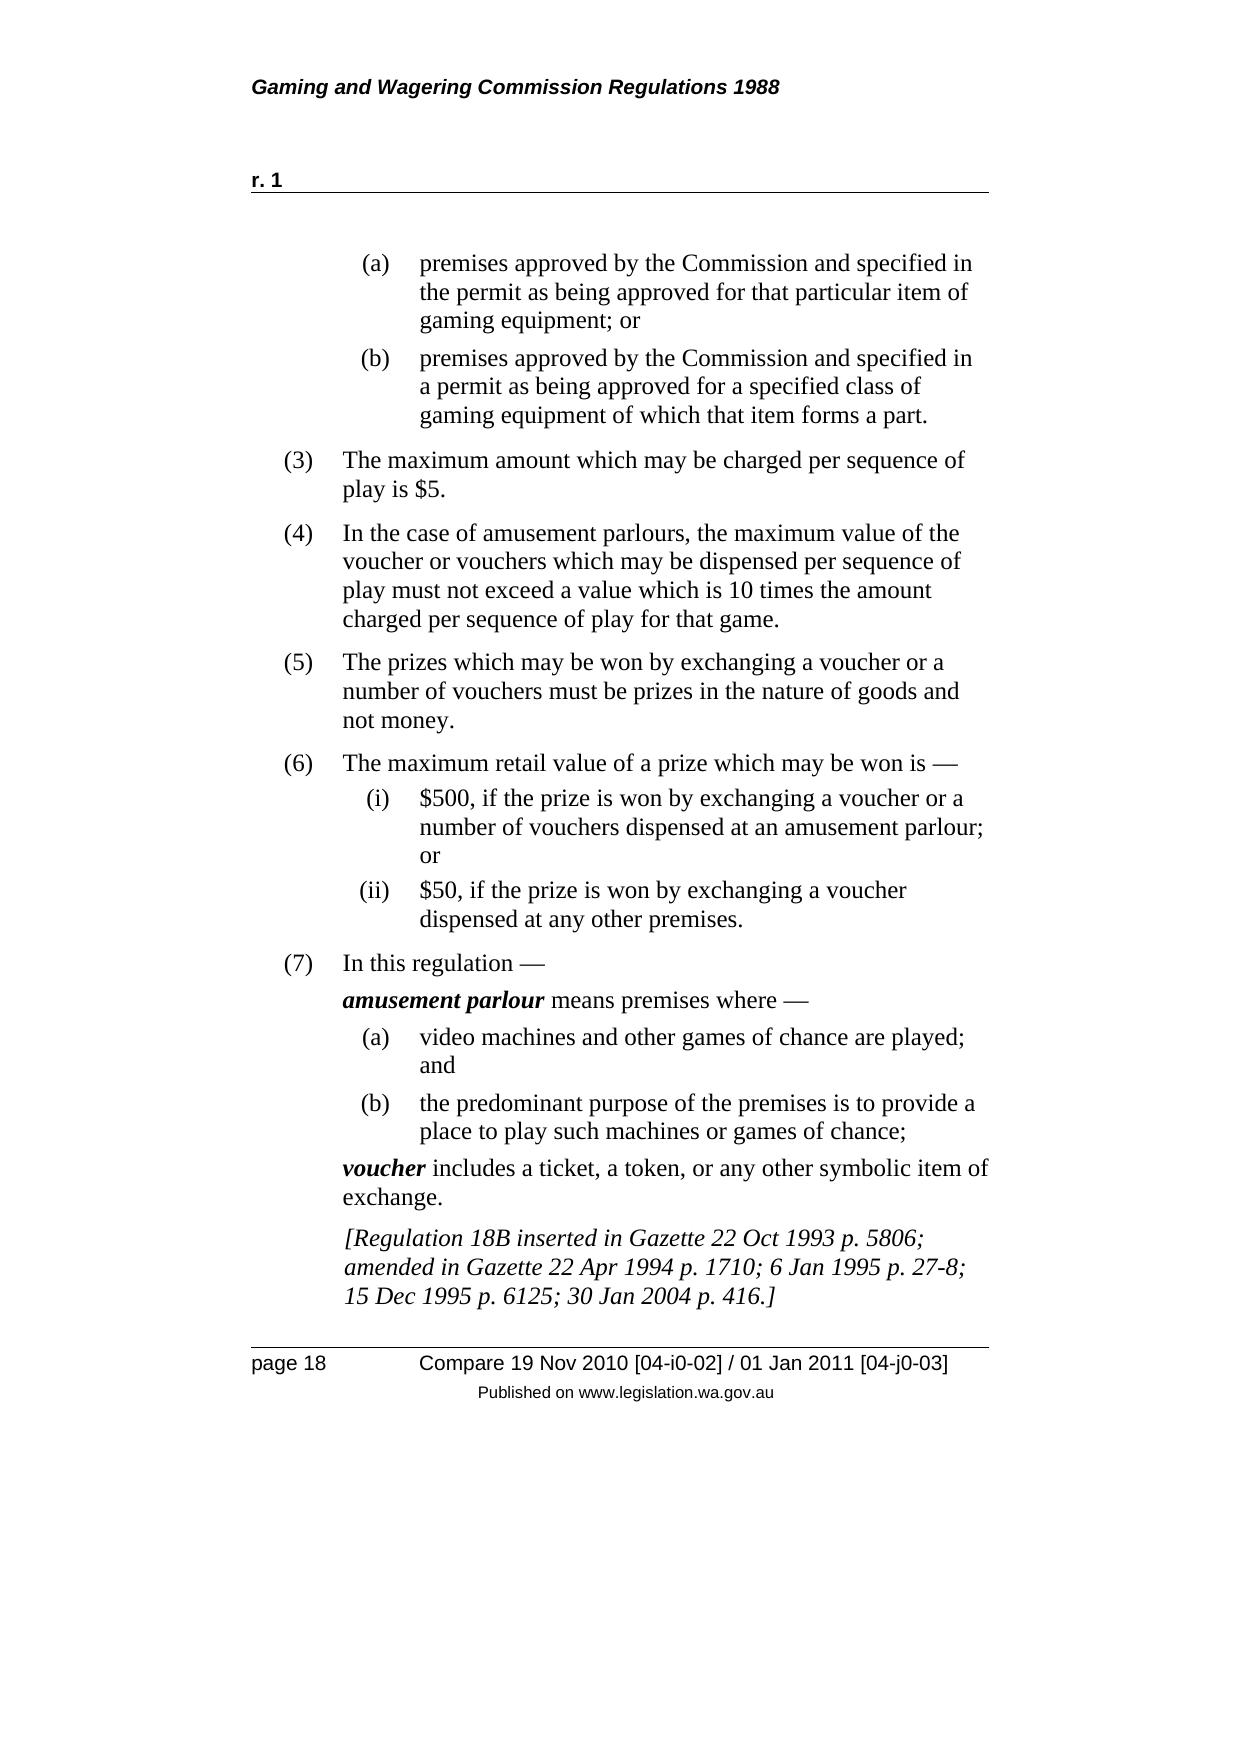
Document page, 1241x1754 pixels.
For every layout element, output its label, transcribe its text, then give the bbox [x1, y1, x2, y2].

text [Regulation 18B inserted in Gazette 22 Oct 1993 p. 5806; amended in Gazette 22 Apr 1994 p. 1710; 6 Jan 1995 p. 27-8; 15 Dec 1995 p. 6125; 30 Jan 2004 p. 416.] [251, 1223, 989, 1310]
text (6) The maximum retail value of a prize which may be won is — [251, 748, 989, 777]
text (a) video machines and other games of chance are played; and [251, 1022, 989, 1079]
text voucher includes a ticket, a token, or any other symbolic item of exchange. [251, 1153, 989, 1211]
text (ii) $50, if the prize is won by exchanging a voucher dispensed at any other premises. [251, 876, 989, 933]
text (3) The maximum amount which may be charged per sequence of play is $5. [251, 446, 989, 503]
text (b) premises approved by the Commission and specified in a permit as being approved for a specified class of gaming equipment of which that item forms a part. [251, 343, 989, 429]
text (4) In the case of amusement parlours, the maximum value of the voucher or vouchers which may be dispensed per sequence of play must not exceed a value which is 10 times the amount charged per sequence of play for that game. [251, 518, 989, 633]
text (5) The prizes which may be won by exchanging a voucher or a number of vouchers must be prizes in the nature of goods and not money. [251, 647, 989, 733]
text (a) premises approved by the Commission and specified in the permit as being approved for that particular item of gaming equipment; or [251, 248, 989, 334]
text (i) $500, if the prize is won by exchanging a voucher or a number of vouchers dispensed at an amusement parlour; or [251, 783, 989, 869]
text amusement parlour means premises where — [251, 985, 989, 1013]
text (7) In this regulation — [251, 948, 989, 976]
text (b) the predominant purpose of the premises is to provide a place to play such machines or games of chance; [251, 1088, 989, 1145]
